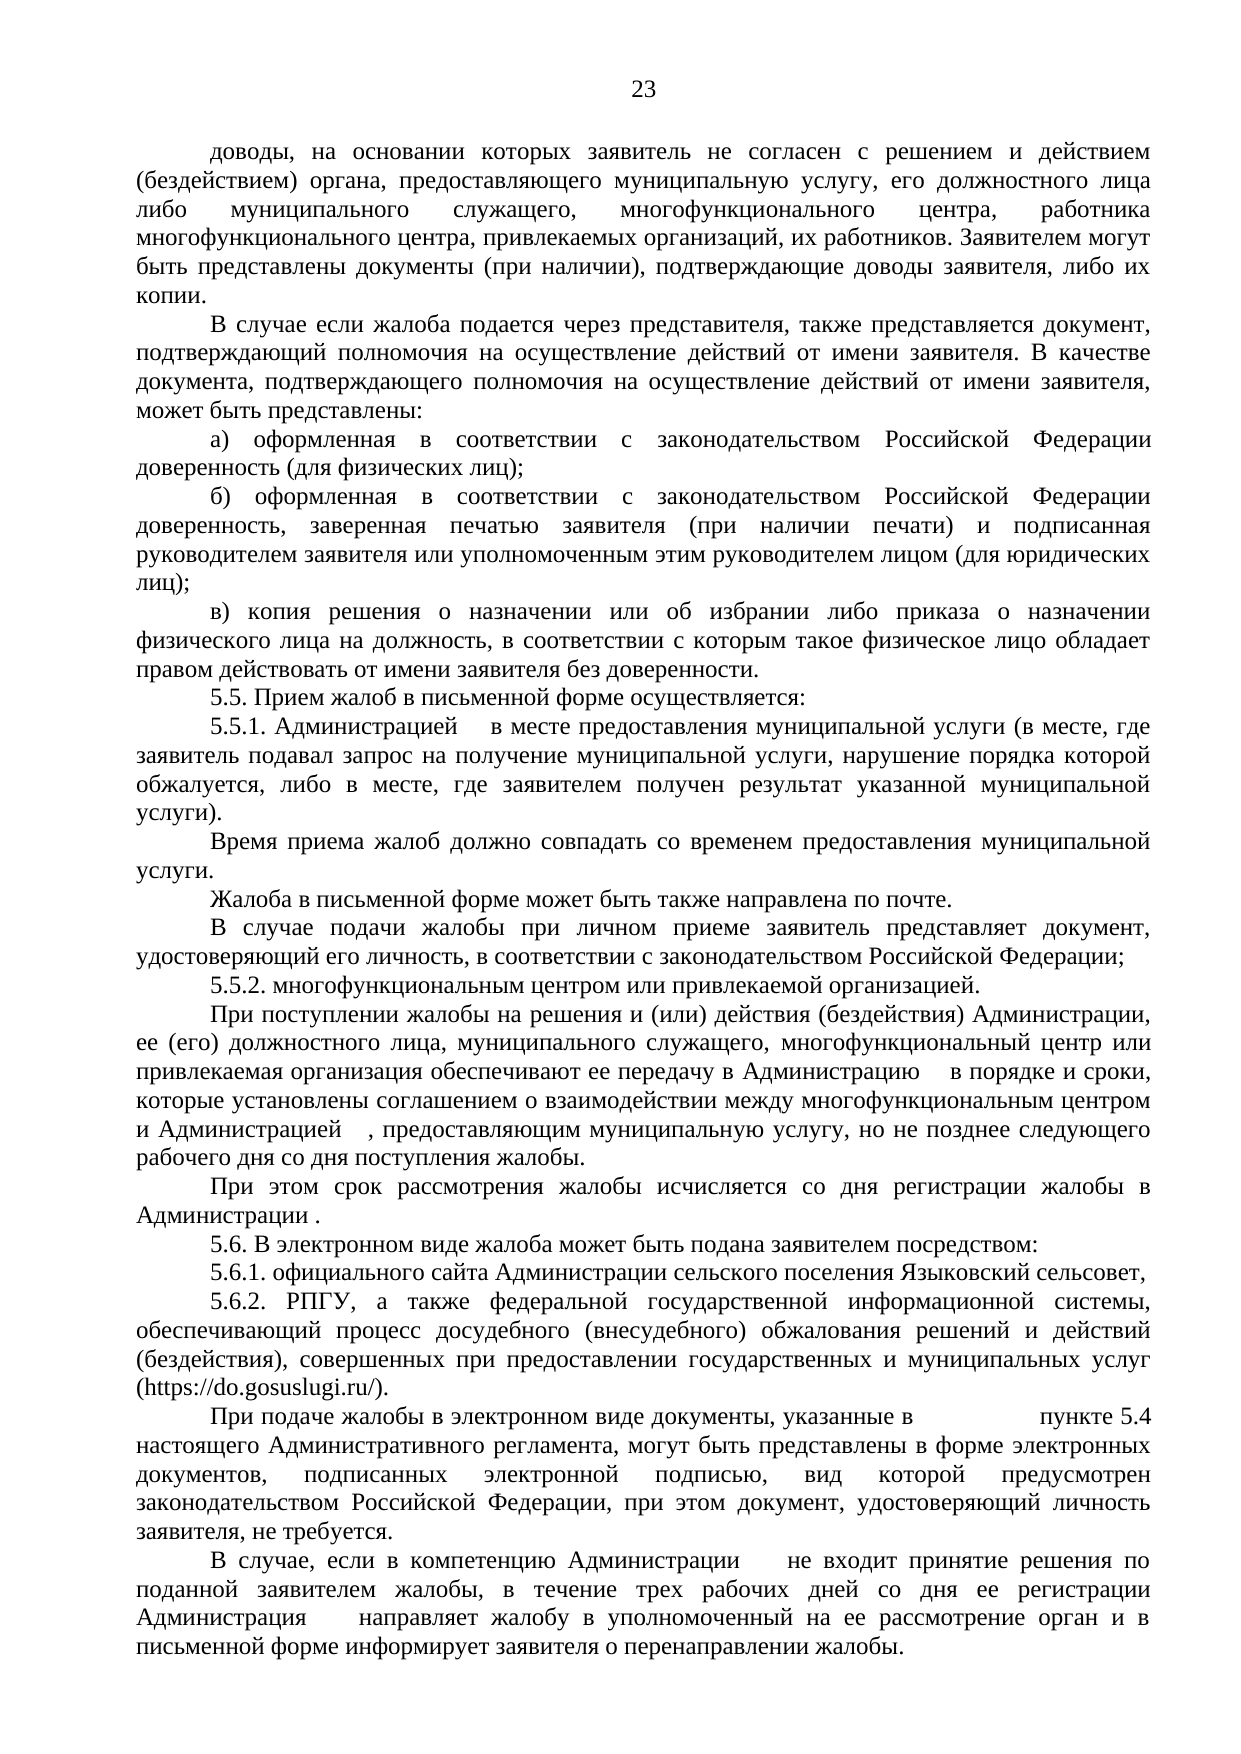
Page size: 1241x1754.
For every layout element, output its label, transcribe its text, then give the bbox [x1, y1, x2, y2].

text При этом срок рассмотрения жалобы исчисляется со дня регистрации жалобы в Администрации . [136, 1171, 1152, 1229]
text 5.5.1. Администрацией в месте предоставления муниципальной услуги (в месте, где заявитель подавал запрос на получение муниципальной услуги, нарушение порядка которой обжалуется, либо в месте, где заявителем получен результат указанной муниципальной услуги). [136, 711, 1152, 826]
text Жалоба в письменной форме может быть также направлена по почте. [136, 884, 1152, 912]
text доводы, на основании которых заявитель не согласен с решением и действием (бездействием) органа, предоставляющего муниципальную услугу, его должностного лица либо муниципального служащего, многофункционального центра, работника многофункционального центра, привлекаемых организаций, их работников. Заявителем могут быть представлены документы (при наличии), подтверждающие доводы заявителя, либо их копии. [136, 136, 1152, 309]
text 5.5. Прием жалоб в письменной форме осуществляется: [136, 682, 1152, 711]
text Время приема жалоб должно совпадать со временем предоставления муниципальной услуги. [136, 826, 1152, 884]
text 5.6.1. официального сайта Администрации сельского поселения Языковский сельсовет, [136, 1257, 1152, 1286]
text а) оформленная в соответствии с законодательством Российской Федерации доверенность (для физических лиц); [136, 424, 1152, 481]
text 5.6.2. РПГУ, а также федеральной государственной информационной системы, обеспечивающий процесс досудебного (внесудебного) обжалования решений и действий (бездействия), совершенных при предоставлении государственных и муниципальных услуг (https://do.gosuslugi.ru/). [136, 1286, 1152, 1401]
text В случае подачи жалобы при личном приеме заявитель представляет документ, удостоверяющий его личность, в соответствии с законодательством Российской Федерации; [136, 912, 1152, 970]
text При подаче жалобы в электронном виде документы, указанные в пункте 5.4 настоящего Административного регламента, могут быть представлены в форме электронных документов, подписанных электронной подписью, вид которой предусмотрен законодательством Российской Федерации, при этом документ, удостоверяющий личность заявителя, не требуется. [136, 1401, 1152, 1545]
text б) оформленная в соответствии с законодательством Российской Федерации доверенность, заверенная печатью заявителя (при наличии печати) и подписанная руководителем заявителя или уполномоченным этим руководителем лицом (для юридических лиц); [136, 481, 1152, 596]
text В случае если жалоба подается через представителя, также представляется документ, подтверждающий полномочия на осуществление действий от имени заявителя. В качестве документа, подтверждающего полномочия на осуществление действий от имени заявителя, может быть представлены: [136, 309, 1152, 424]
text В случае, если в компетенцию Администрации не входит принятие решения по поданной заявителем жалобы, в течение трех рабочих дней со дня ее регистрации Администрация направляет жалобу в уполномоченный на ее рассмотрение орган и в письменной форме информирует заявителя о перенаправлении жалобы. [136, 1545, 1152, 1660]
text При поступлении жалобы на решения и (или) действия (бездействия) Администрации, ее (его) должностного лица, муниципального служащего, многофункциональный центр или привлекаемая организация обеспечивают ее передачу в Администрацию в порядке и сроки, которые установлены соглашением о взаимодействии между многофункциональным центром и Администрацией , предоставляющим муниципальную услугу, но не позднее следующего рабочего дня со дня поступления жалобы. [136, 999, 1152, 1171]
text 5.5.2. многофункциональным центром или привлекаемой организацией. [136, 970, 1152, 999]
text в) копия решения о назначении или об избрании либо приказа о назначении физического лица на должность, в соответствии с которым такое физическое лицо обладает правом действовать от имени заявителя без доверенности. [136, 596, 1152, 682]
text 5.6. В электронном виде жалоба может быть подана заявителем посредством: [136, 1229, 1152, 1257]
